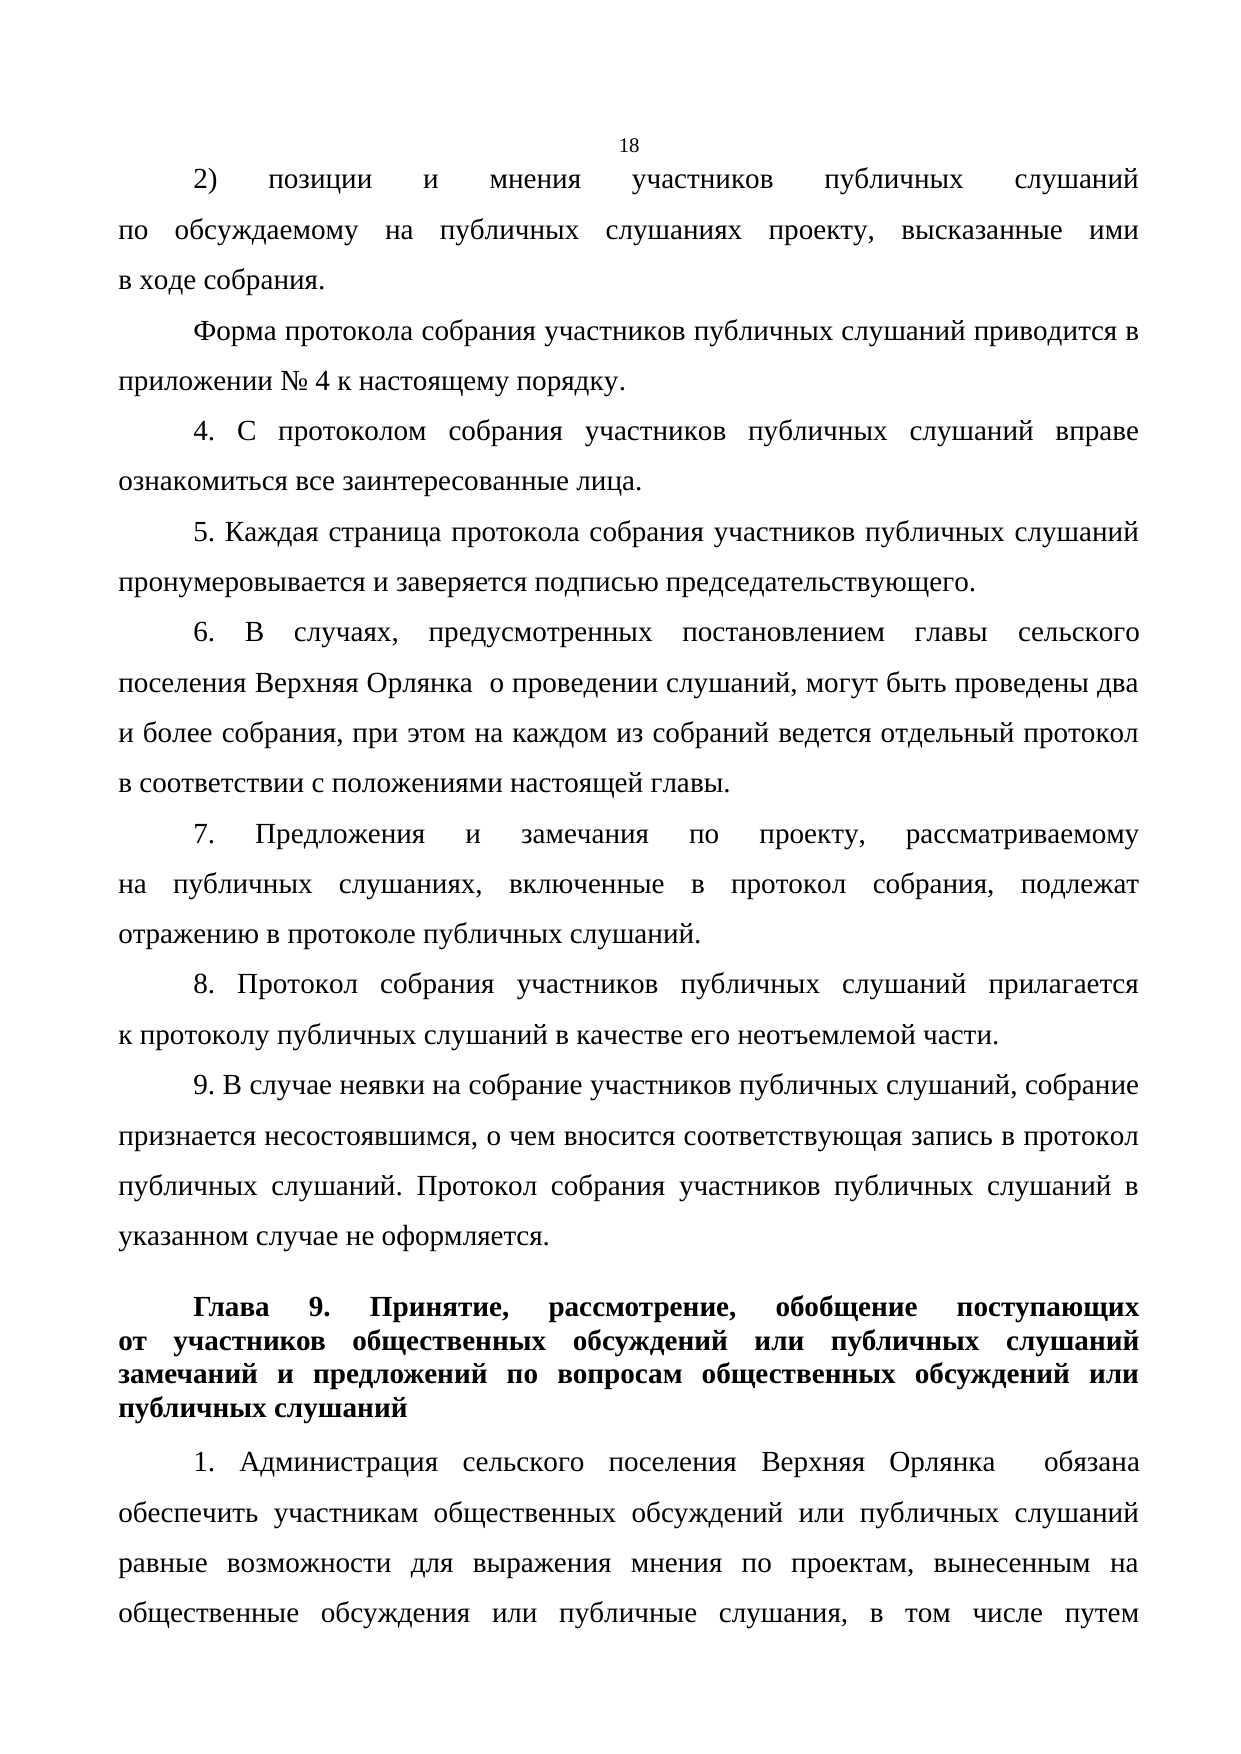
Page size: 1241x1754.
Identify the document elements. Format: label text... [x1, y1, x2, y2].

text 9. В случае неявки на собрание участников публичных слушаний, собрание признается несостоявшимся, о чем вносится соответствующая запись в протокол публичных слушаний. Протокол собрания участников публичных слушаний в указанном случае не оформляется. [118, 1067, 1140, 1252]
text 4. С протоколом собрания участников публичных слушаний вправе ознакомиться все заинтересованные лица. [118, 413, 1140, 497]
text 8. Протокол собрания участников публичных слушаний прилагается к протоколу публичных слушаний в качестве его неотъемлемой части. [118, 967, 1140, 1051]
text 5. Каждая страница протокола собрания участников публичных слушаний пронумеровывается и заверяется подписью председательствующего. [118, 514, 1140, 598]
subtitle Глава 9. Принятие, рассмотрение, обобщение поступающих от участников общественных обсуждений или публичных слушаний замечаний и предложений по вопросам общественных обсуждений или публичных слушаний [118, 1289, 1140, 1423]
text Форма протокола собрания участников публичных слушаний приводится в приложении № 4 к настоящему порядку. [118, 313, 1140, 396]
text 6. В случаях, предусмотренных постановлением главы сельского поселения Верхняя Орлянка о проведении слушаний, могут быть проведены два и более собрания, при этом на каждом из собраний ведется отдельный протокол в соответствии с положениями настоящей главы. [118, 614, 1140, 799]
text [118, 1444, 1140, 1629]
text 7. Предложения и замечания по проекту, рассматриваемому на публичных слушаниях, включенные в протокол собрания, подлежат отражению в протоколе публичных слушаний. [118, 816, 1140, 950]
text 2) позиции и мнения участников публичных слушаний по обсуждаемому на публичных слушаниях проекту, высказанные ими в ходе собрания. [118, 162, 1140, 296]
